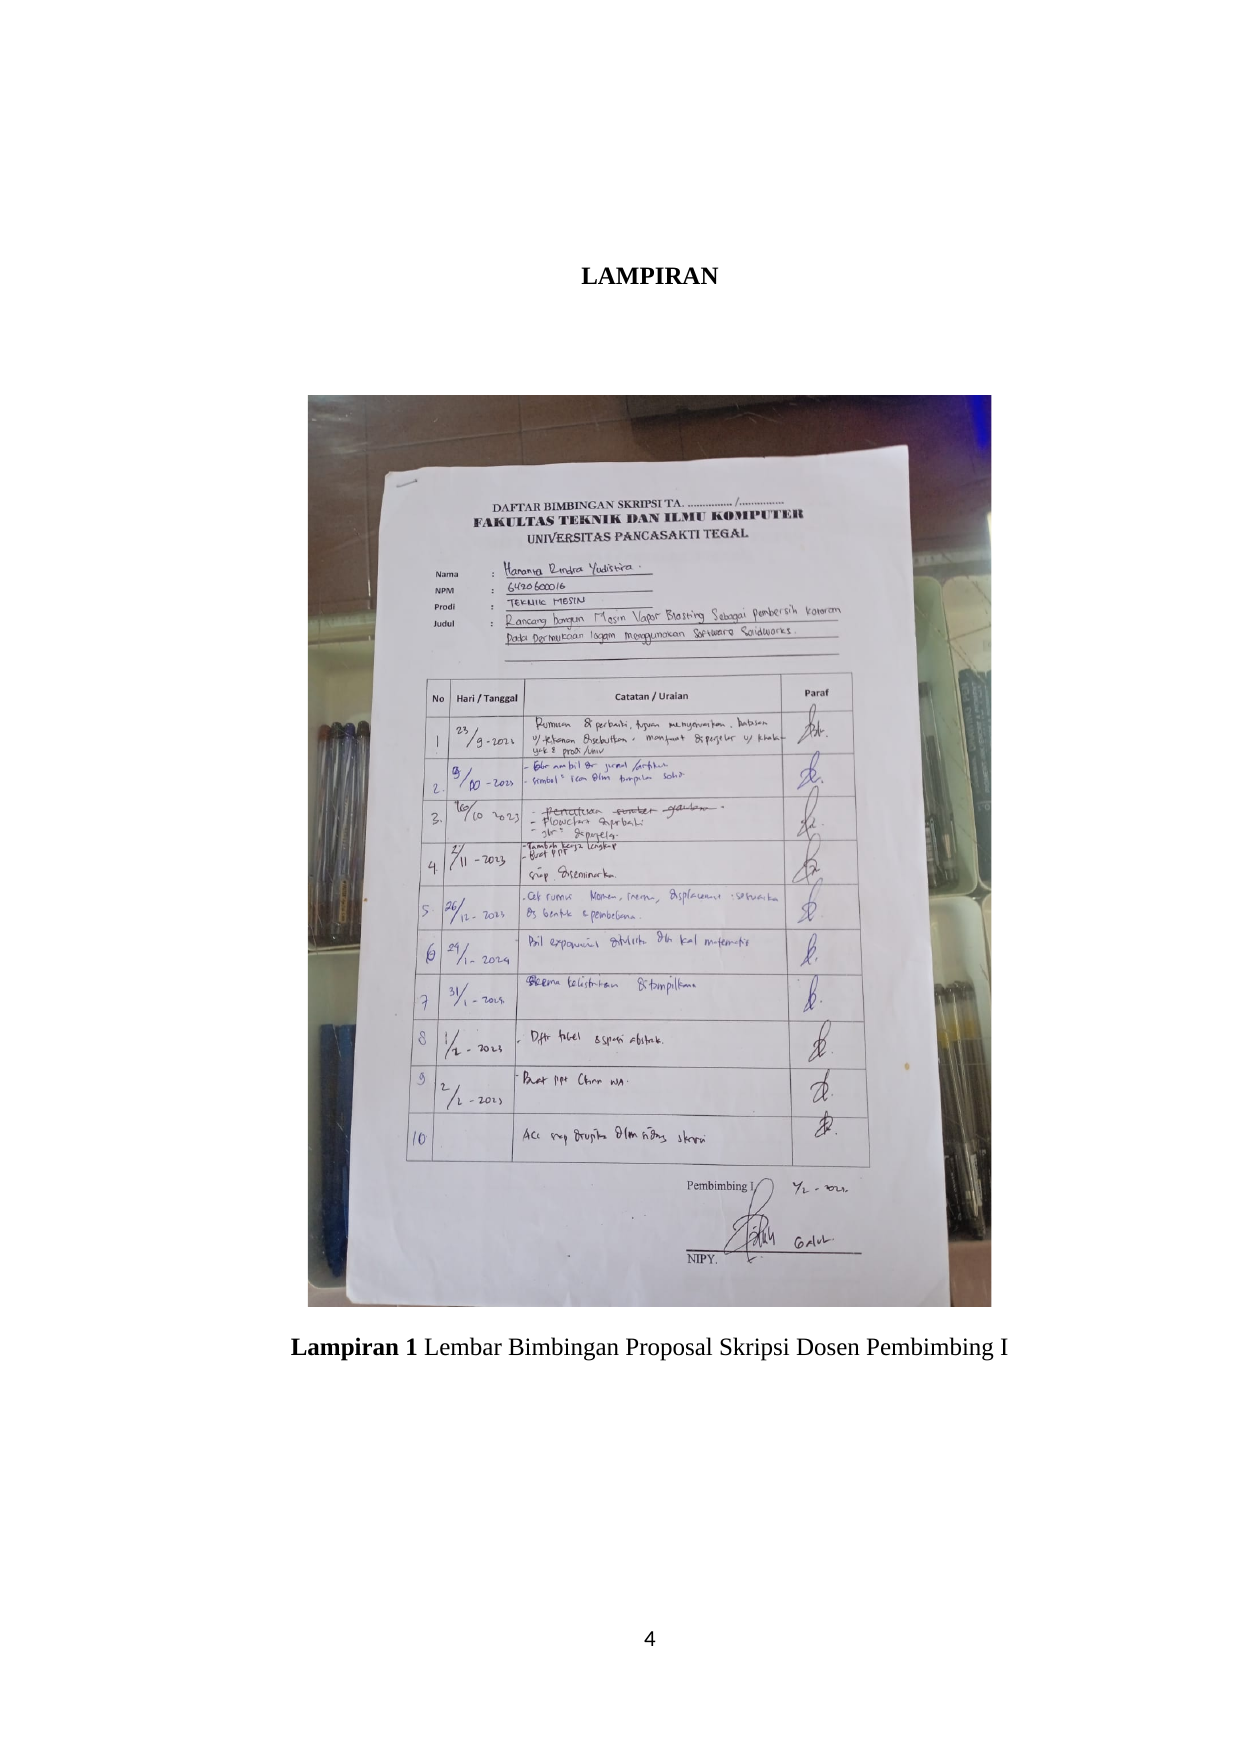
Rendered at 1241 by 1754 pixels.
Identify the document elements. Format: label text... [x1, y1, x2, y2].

subtitle LAMPIRAN [236, 261, 1063, 290]
text Lampiran 1 Lembar Bimbingan Proposal Skripsi Dosen Pembimbing I [236, 1332, 1063, 1361]
picture [307, 395, 992, 1307]
